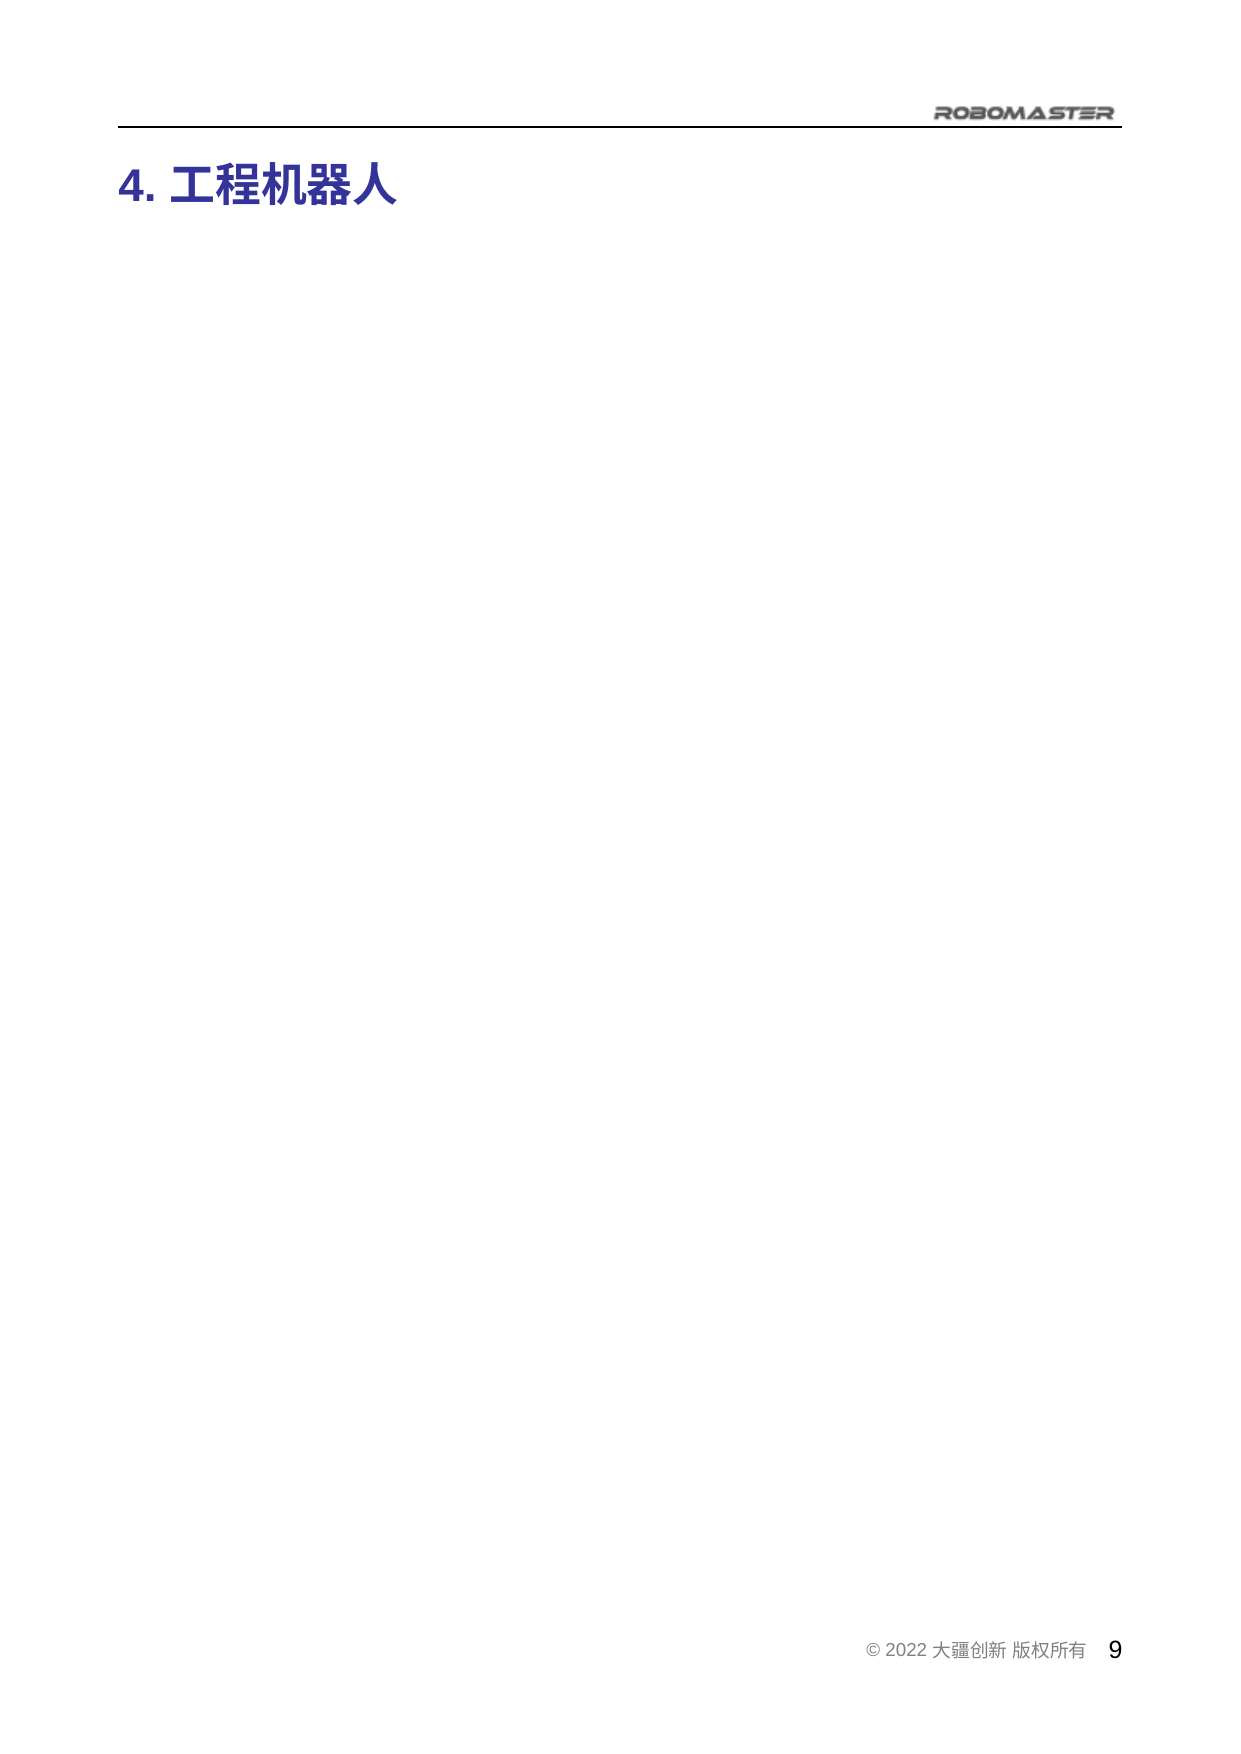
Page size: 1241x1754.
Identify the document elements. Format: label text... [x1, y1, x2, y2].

picture [931, 102, 1123, 124]
subtitle 工程机器人 [118, 148, 1122, 215]
